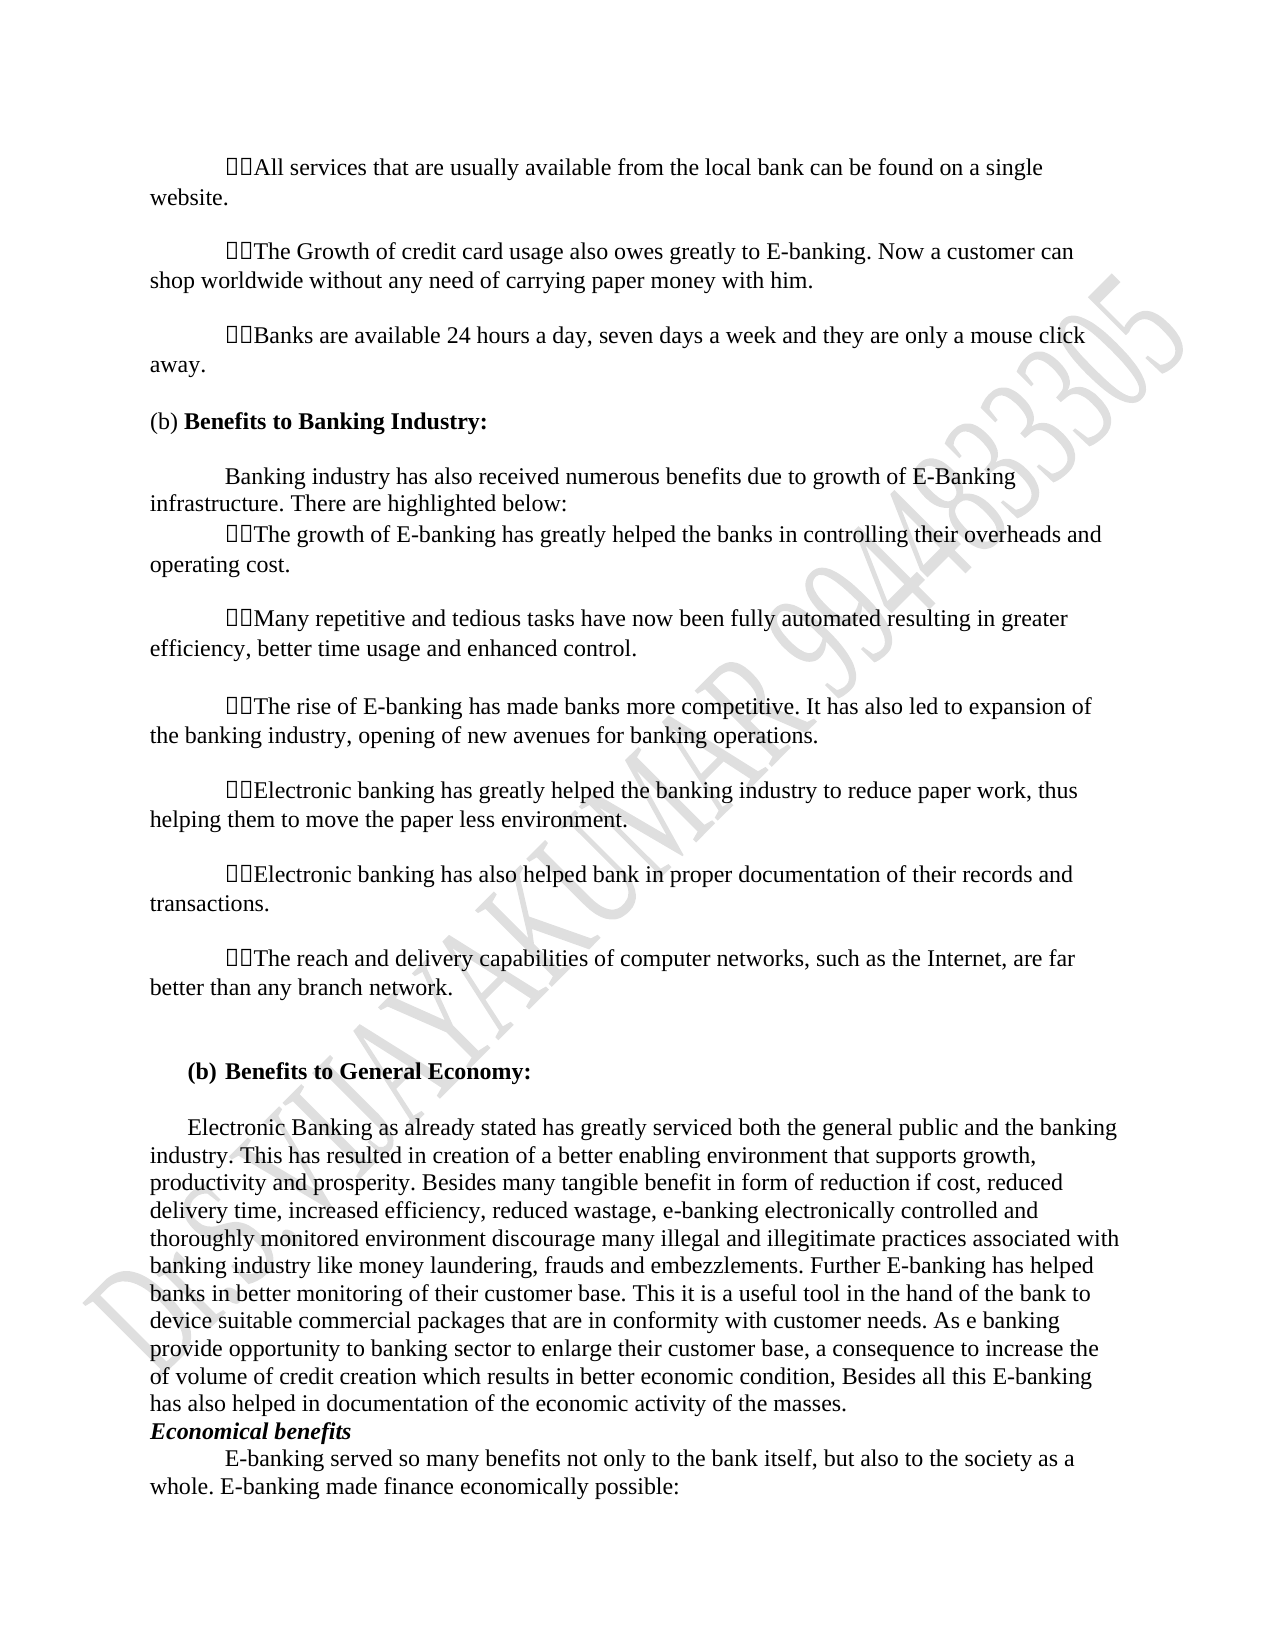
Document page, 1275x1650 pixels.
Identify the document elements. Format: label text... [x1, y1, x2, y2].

text The reach and delivery capabilities of computer networks, such as the Internet, are far better than any branch network. [149, 940, 1125, 1001]
list Benefits to General Economy: [187, 1057, 1125, 1084]
text Electronic banking has greatly helped the banking industry to reduce paper work, thus helping them to move the paper less environment. [149, 773, 1125, 833]
text Many repetitive and tedious tasks have now been fully automated resulting in greater efficiency, better time usage and enhanced control. [149, 601, 1125, 661]
text (b) Benefits to Banking Industry: [150, 407, 1125, 434]
text Electronic Banking as already stated has greatly serviced both the general public and the banking industry. This has resulted in creation of a better enabling environment that supports growth, productivity and prosperity. Besides many tangible benefit in form of reduction if cost, reduced delivery time, increased efficiency, reduced wastage, e-banking electronically controlled and thoroughly monitored environment discourage many illegal and illegitimate practices associated with banking industry like money laundering, frauds and embezzlements. Further E-banking has helped banks in better monitoring of their customer base. This it is a useful tool in the hand of the bank to device suitable commercial packages that are in conformity with customer needs. As e banking provide opportunity to banking sector to enlarge their customer base, a consequence to increase the of volume of credit creation which results in better economic condition, Besides all this E-banking has also helped in documentation of the economic activity of the masses. [149, 1113, 1125, 1417]
text E-banking served so many benefits not only to the bank itself, but also to the society as a whole. E-banking made finance economically possible: [149, 1444, 1125, 1500]
text The rise of E-banking has made banks more competitive. It has also led to expansion of the banking industry, opening of new avenues for banking operations. [149, 689, 1125, 749]
text The Growth of credit card usage also owes greatly to E-banking. Now a customer can shop worldwide without any need of carrying paper money with him. [149, 234, 1125, 294]
text Economical benefits [150, 1417, 1125, 1444]
text Banking industry has also received numerous benefits due to growth of E-Banking infrastructure. There are highlighted below: [149, 462, 1125, 517]
text The growth of E-banking has greatly helped the banks in controlling their overheads and operating cost. [149, 517, 1125, 577]
text All services that are usually available from the local bank can be found on a single website. [149, 150, 1125, 210]
text Electronic banking has also helped bank in proper documentation of their records and transactions. [149, 856, 1125, 917]
text Banks are available 24 hours a day, seven days a week and they are only a mouse click away. [149, 318, 1125, 378]
